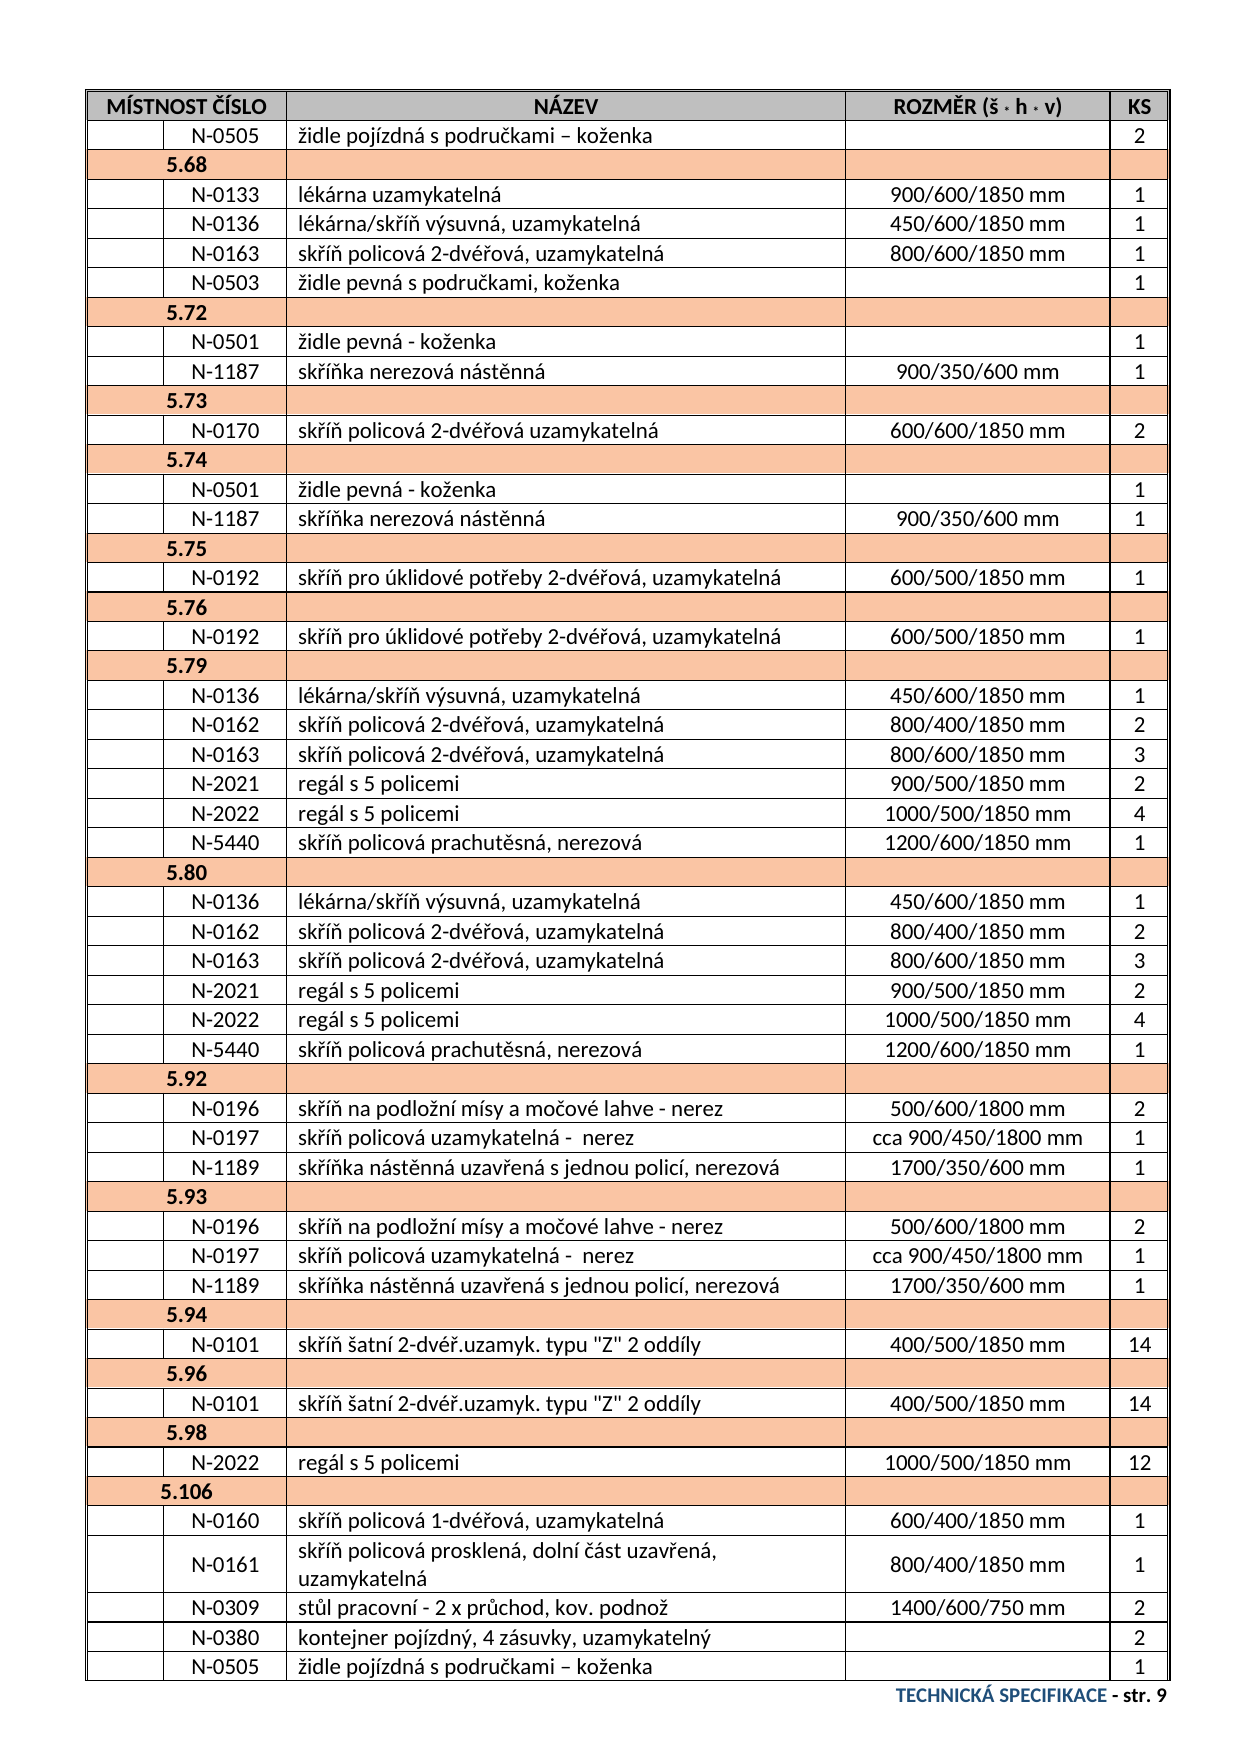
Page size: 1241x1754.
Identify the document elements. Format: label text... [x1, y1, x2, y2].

table_cell 1 [1111, 504, 1167, 532]
table_cell 5.93 [88, 1182, 286, 1211]
table_cell [846, 298, 1109, 326]
table_cell N-0163 [164, 740, 286, 768]
table_cell [88, 887, 163, 916]
table_cell skříň policová 2-dvéřová, uzamykatelná [287, 917, 845, 945]
table_cell cca 900/450/1800 mm [846, 1241, 1109, 1269]
table_cell [88, 740, 163, 768]
table_cell 2 [1111, 1094, 1167, 1122]
table_cell [287, 593, 845, 621]
table_cell 5.96 [88, 1359, 286, 1387]
table_header KS [1111, 92, 1167, 120]
table_cell [88, 1153, 163, 1181]
table_cell 14 [1111, 1330, 1167, 1358]
table_cell N-2022 [164, 1448, 286, 1476]
table_cell [846, 1300, 1109, 1328]
table_cell 800/400/1850 mm [846, 917, 1109, 945]
table_cell [846, 651, 1109, 680]
table_cell [287, 1418, 845, 1446]
table_cell 900/600/1850 mm [846, 180, 1109, 208]
table_cell [88, 1123, 163, 1152]
table_cell N-0192 [164, 563, 286, 591]
table_cell regál s 5 policemi [287, 976, 845, 1004]
table_cell [88, 180, 163, 208]
table_cell [88, 1448, 163, 1476]
table_cell 2 [1111, 1623, 1167, 1651]
table_cell skříň policová 2-dvéřová, uzamykatelná [287, 710, 845, 739]
table_cell [287, 858, 845, 886]
table_cell 5.74 [88, 445, 286, 473]
table_cell 900/350/600 mm [846, 357, 1109, 385]
table_cell [846, 534, 1109, 562]
table_cell N-0503 [164, 268, 286, 297]
table_cell 5.98 [88, 1418, 286, 1446]
table_cell 2 [1111, 769, 1167, 798]
table_cell 5.106 [88, 1477, 286, 1505]
table_cell skříň policová 2-dvéřová, uzamykatelná [287, 239, 845, 267]
table_cell N-1187 [164, 357, 286, 385]
table_cell cca 900/450/1800 mm [846, 1123, 1109, 1152]
table_cell 450/600/1850 mm [846, 681, 1109, 709]
table_cell [88, 1005, 163, 1034]
table_cell 1 [1111, 1123, 1167, 1152]
table_cell N-1189 [164, 1153, 286, 1181]
table_cell 900/500/1850 mm [846, 976, 1109, 1004]
table_cell 450/600/1850 mm [846, 887, 1109, 916]
table_cell 400/500/1850 mm [846, 1389, 1109, 1417]
table_cell skříň pro úklidové potřeby 2-dvéřová, uzamykatelná [287, 563, 845, 591]
table_cell 600/500/1850 mm [846, 622, 1109, 650]
table_cell 2 [1111, 121, 1167, 149]
table_cell [1111, 1300, 1167, 1328]
table_cell 2 [1111, 976, 1167, 1004]
table_header NÁZEV [287, 92, 845, 120]
table_cell 1000/500/1850 mm [846, 799, 1109, 827]
table_cell [88, 917, 163, 945]
table_cell N-0161 [164, 1536, 286, 1592]
table_cell [1111, 1064, 1167, 1093]
table_cell N-5440 [164, 1035, 286, 1063]
table_cell 5.68 [88, 150, 286, 179]
table_cell 1 [1111, 1241, 1167, 1269]
table_cell [846, 1182, 1109, 1211]
table_cell [846, 1652, 1109, 1680]
table_cell 400/500/1850 mm [846, 1330, 1109, 1358]
table_cell regál s 5 policemi [287, 799, 845, 827]
table_cell [287, 651, 845, 680]
table_cell [88, 1035, 163, 1063]
table_cell 1 [1111, 475, 1167, 503]
table_cell [287, 534, 845, 562]
table_cell [846, 858, 1109, 886]
table_cell N-0170 [164, 416, 286, 444]
table_cell 1700/350/600 mm [846, 1271, 1109, 1299]
table_cell 1 [1111, 239, 1167, 267]
table_cell [1111, 298, 1167, 326]
table_cell 1 [1111, 1035, 1167, 1063]
table_cell 1200/600/1850 mm [846, 828, 1109, 857]
table_cell [1111, 1477, 1167, 1505]
table_cell 500/600/1800 mm [846, 1212, 1109, 1240]
table_cell 1000/500/1850 mm [846, 1448, 1109, 1476]
table_cell N-0501 [164, 475, 286, 503]
table_cell [88, 769, 163, 798]
table_cell N-0101 [164, 1389, 286, 1417]
table_cell [846, 327, 1109, 356]
table_cell [846, 593, 1109, 621]
table_cell skříň policová uzamykatelná - nerez [287, 1123, 845, 1152]
table_cell 1200/600/1850 mm [846, 1035, 1109, 1063]
table_cell 1400/600/750 mm [846, 1593, 1109, 1621]
table_cell 800/400/1850 mm [846, 710, 1109, 739]
table_cell N-0192 [164, 622, 286, 650]
table_cell [287, 445, 845, 473]
table_cell 800/600/1850 mm [846, 239, 1109, 267]
table_cell [846, 1418, 1109, 1446]
table_cell N-2022 [164, 799, 286, 827]
table_cell [88, 1652, 163, 1680]
table_cell [88, 268, 163, 297]
table_cell 4 [1111, 799, 1167, 827]
table_cell 12 [1111, 1448, 1167, 1476]
table_cell skříň na podložní mísy a močové lahve - nerez [287, 1212, 845, 1240]
table_cell 1 [1111, 1536, 1167, 1592]
table_cell skříň policová prachutěsná, nerezová [287, 1035, 845, 1063]
table_cell 800/600/1850 mm [846, 946, 1109, 975]
table_cell N-0505 [164, 1652, 286, 1680]
table_cell 600/500/1850 mm [846, 563, 1109, 591]
table_cell N-0136 [164, 681, 286, 709]
table_cell 1 [1111, 622, 1167, 650]
table_cell [88, 1212, 163, 1240]
table_cell [88, 799, 163, 827]
table_cell regál s 5 policemi [287, 1005, 845, 1034]
table_cell skříňka nerezová nástěnná [287, 504, 845, 532]
table_cell [1111, 386, 1167, 414]
table_cell stůl pracovní - 2 x průchod, kov. podnož [287, 1593, 845, 1621]
table_cell 900/350/600 mm [846, 504, 1109, 532]
table_cell skříň policová 1-dvéřová, uzamykatelná [287, 1506, 845, 1535]
table_cell N-0196 [164, 1212, 286, 1240]
table_cell N-0196 [164, 1094, 286, 1122]
table_cell [88, 416, 163, 444]
table_cell 5.75 [88, 534, 286, 562]
table_cell [287, 1182, 845, 1211]
table_cell skříň policová uzamykatelná - nerez [287, 1241, 845, 1269]
table_cell skříň pro úklidové potřeby 2-dvéřová, uzamykatelná [287, 622, 845, 650]
table_cell 5.94 [88, 1300, 286, 1328]
table_cell [1111, 150, 1167, 179]
table_cell N-0197 [164, 1241, 286, 1269]
table_cell 5.72 [88, 298, 286, 326]
table_cell [88, 1536, 163, 1592]
table_cell 5.79 [88, 651, 286, 680]
table_cell [88, 710, 163, 739]
table_cell 1 [1111, 209, 1167, 238]
table_cell skříňka nástěnná uzavřená s jednou policí, nerezová [287, 1271, 845, 1299]
table_cell lékárna/skříň výsuvná, uzamykatelná [287, 887, 845, 916]
table_header MÍSTNOST ČÍSLO [88, 92, 286, 120]
table_cell [846, 475, 1109, 503]
table_cell [287, 1300, 845, 1328]
table_cell 2 [1111, 1593, 1167, 1621]
table_cell [846, 445, 1109, 473]
table_cell N-0505 [164, 121, 286, 149]
table_cell [846, 1477, 1109, 1505]
table_cell 1 [1111, 1271, 1167, 1299]
table_cell [88, 239, 163, 267]
table_cell 4 [1111, 1005, 1167, 1034]
table_cell židle pevná - koženka [287, 327, 845, 356]
table_cell [846, 386, 1109, 414]
table_cell [88, 1389, 163, 1417]
table_cell skříň na podložní mísy a močové lahve - nerez [287, 1094, 845, 1122]
table_cell 2 [1111, 917, 1167, 945]
table_header ROZMĚR (š * h * v) [846, 92, 1109, 120]
table_cell 5.92 [88, 1064, 286, 1093]
table_cell 14 [1111, 1389, 1167, 1417]
table_cell N-0197 [164, 1123, 286, 1152]
table_cell židle pojízdná s područkami – koženka [287, 121, 845, 149]
table_cell N-0163 [164, 239, 286, 267]
table_cell skříňka nástěnná uzavřená s jednou policí, nerezová [287, 1153, 845, 1181]
table_cell [846, 1623, 1109, 1651]
table_cell N-0160 [164, 1506, 286, 1535]
table_cell skříň šatní 2-dvéř.uzamyk. typu "Z" 2 oddíly [287, 1389, 845, 1417]
table_cell N-1189 [164, 1271, 286, 1299]
table_cell skříň policová 2-dvéřová, uzamykatelná [287, 946, 845, 975]
table_cell [88, 327, 163, 356]
table_cell 800/400/1850 mm [846, 1536, 1109, 1592]
table_cell [1111, 651, 1167, 680]
table_cell [287, 386, 845, 414]
table_cell 800/600/1850 mm [846, 740, 1109, 768]
table_cell [1111, 858, 1167, 886]
table_cell [88, 563, 163, 591]
table_cell [1111, 593, 1167, 621]
table_cell [846, 1359, 1109, 1387]
table_cell [88, 357, 163, 385]
table_cell [88, 475, 163, 503]
table_cell [287, 1477, 845, 1505]
table_cell N-0136 [164, 209, 286, 238]
table_cell skříň policová 2-dvéřová uzamykatelná [287, 416, 845, 444]
table_cell [1111, 1359, 1167, 1387]
table_cell 900/500/1850 mm [846, 769, 1109, 798]
table_cell 5.80 [88, 858, 286, 886]
table_cell 1 [1111, 681, 1167, 709]
table_cell [88, 1094, 163, 1122]
table_cell židle pevná - koženka [287, 475, 845, 503]
table_cell N-0133 [164, 180, 286, 208]
table_cell 600/400/1850 mm [846, 1506, 1109, 1535]
table_cell 1 [1111, 828, 1167, 857]
table_cell 1 [1111, 268, 1167, 297]
table_cell N-2021 [164, 976, 286, 1004]
table_cell židle pevná s područkami, koženka [287, 268, 845, 297]
table_cell [846, 268, 1109, 297]
table_cell kontejner pojízdný, 4 zásuvky, uzamykatelný [287, 1623, 845, 1651]
table_cell [88, 209, 163, 238]
table_cell N-0162 [164, 710, 286, 739]
table_cell [88, 622, 163, 650]
table_cell [88, 1506, 163, 1535]
table_cell 600/600/1850 mm [846, 416, 1109, 444]
table_cell 3 [1111, 946, 1167, 975]
table_cell 450/600/1850 mm [846, 209, 1109, 238]
table_cell 1 [1111, 563, 1167, 591]
table_cell [88, 828, 163, 857]
table_cell [1111, 534, 1167, 562]
table_cell [846, 1064, 1109, 1093]
table_cell lékárna uzamykatelná [287, 180, 845, 208]
table_cell N-2021 [164, 769, 286, 798]
table_cell 5.73 [88, 386, 286, 414]
table_cell regál s 5 policemi [287, 1448, 845, 1476]
table_cell skříň policová prosklená, dolní část uzavřená, uzamykatelná [287, 1536, 845, 1592]
table_cell 5.76 [88, 593, 286, 621]
table_cell [1111, 1182, 1167, 1211]
table_cell 2 [1111, 710, 1167, 739]
table_cell [846, 121, 1109, 149]
table_cell [88, 1241, 163, 1269]
table_cell [88, 1271, 163, 1299]
table_cell [287, 1359, 845, 1387]
table_cell N-5440 [164, 828, 286, 857]
table_cell lékárna/skříň výsuvná, uzamykatelná [287, 209, 845, 238]
table_cell 500/600/1800 mm [846, 1094, 1109, 1122]
table_cell židle pojízdná s područkami – koženka [287, 1652, 845, 1680]
table_cell N-0163 [164, 946, 286, 975]
table_cell [88, 976, 163, 1004]
table_cell N-0309 [164, 1593, 286, 1621]
table_cell 2 [1111, 1212, 1167, 1240]
table_cell 1 [1111, 357, 1167, 385]
table_cell [88, 681, 163, 709]
table_cell 1000/500/1850 mm [846, 1005, 1109, 1034]
table_cell 2 [1111, 416, 1167, 444]
table_cell skříňka nerezová nástěnná [287, 357, 845, 385]
table_cell skříň policová prachutěsná, nerezová [287, 828, 845, 857]
table_cell N-0501 [164, 327, 286, 356]
table_cell N-0380 [164, 1623, 286, 1651]
table_cell [1111, 1418, 1167, 1446]
table_cell [88, 1330, 163, 1358]
table_cell [287, 1064, 845, 1093]
table_cell [88, 121, 163, 149]
table_cell 1 [1111, 887, 1167, 916]
table_cell 1 [1111, 180, 1167, 208]
table_cell N-0162 [164, 917, 286, 945]
table_cell [88, 504, 163, 532]
table_cell 1700/350/600 mm [846, 1153, 1109, 1181]
table_cell 1 [1111, 1153, 1167, 1181]
table_cell [287, 150, 845, 179]
table_cell [287, 298, 845, 326]
table_cell N-2022 [164, 1005, 286, 1034]
table_cell N-1187 [164, 504, 286, 532]
table_cell N-0101 [164, 1330, 286, 1358]
table_cell [1111, 445, 1167, 473]
table_cell [88, 946, 163, 975]
table_cell N-0136 [164, 887, 286, 916]
table_cell skříň policová 2-dvéřová, uzamykatelná [287, 740, 845, 768]
table_cell [88, 1593, 163, 1621]
table_cell 1 [1111, 1506, 1167, 1535]
table_cell [88, 1623, 163, 1651]
table_cell regál s 5 policemi [287, 769, 845, 798]
table_cell [846, 150, 1109, 179]
table_cell 3 [1111, 740, 1167, 768]
table_cell skříň šatní 2-dvéř.uzamyk. typu "Z" 2 oddíly [287, 1330, 845, 1358]
table_cell 1 [1111, 327, 1167, 356]
table_cell 1 [1111, 1652, 1167, 1680]
table_cell lékárna/skříň výsuvná, uzamykatelná [287, 681, 845, 709]
